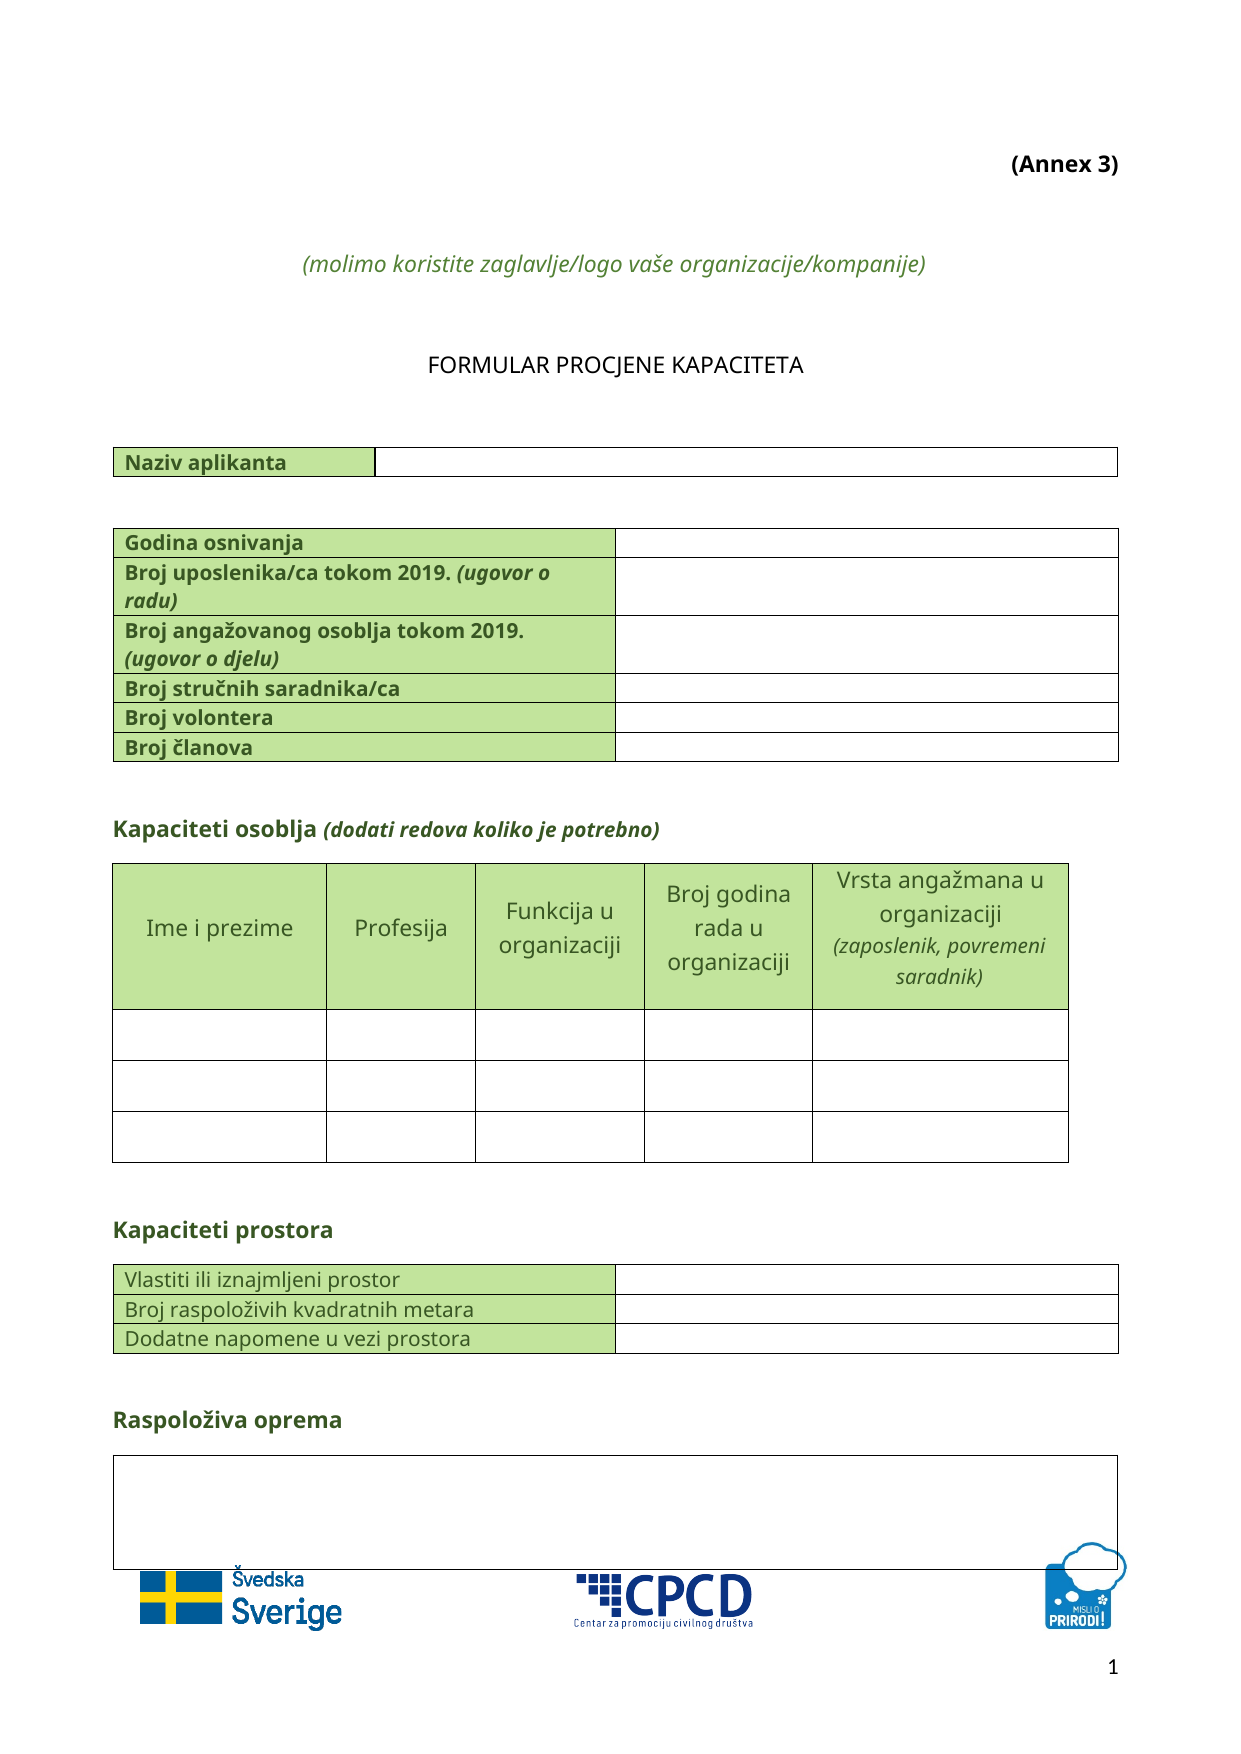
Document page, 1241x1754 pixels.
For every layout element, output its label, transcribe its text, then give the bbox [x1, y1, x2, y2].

text FORMULAR PROCJENE KAPACITETA [112, 349, 1118, 381]
table_cell [616, 733, 1118, 761]
text (molimo koristite zaglavlje/logo vaše organizacije/kompanije) [112, 248, 1118, 280]
table_header Vlastiti ili iznajmljeni prostor [114, 1265, 615, 1294]
table_header Ime i prezime [113, 864, 326, 1009]
text Kapaciteti osoblja (dodati redova koliko je potrebno) [112, 813, 1118, 844]
table_cell Broj članova [114, 733, 615, 761]
table_cell [327, 1061, 475, 1111]
text (Annex 3) [112, 148, 1118, 179]
table_header Profesija [327, 864, 475, 1009]
table_cell [327, 1010, 475, 1060]
table_cell [645, 1061, 812, 1111]
table_header Vrsta angažmana u organizaciji (zaposlenik, povremeni saradnik) [813, 864, 1068, 1009]
table_cell [113, 1010, 326, 1060]
table_cell [113, 1112, 326, 1162]
text Raspoloživa oprema [112, 1404, 1118, 1435]
table_header [616, 529, 1118, 557]
table_cell [616, 1295, 1118, 1323]
table_header Godina osnivanja [114, 529, 615, 557]
table_cell Broj volontera [114, 703, 615, 732]
table_header Broj godina rada u organizaciji [645, 864, 812, 1009]
table_header [616, 1265, 1118, 1294]
table_cell [616, 674, 1118, 702]
table_header Naziv aplikanta [114, 448, 374, 476]
picture [573, 1573, 754, 1631]
table_cell [113, 1061, 326, 1111]
table_cell [616, 616, 1118, 673]
table_cell [813, 1061, 1068, 1111]
table_cell Broj uposlenika/ca tokom 2019. (ugovor o radu) [114, 558, 615, 615]
table_header [376, 448, 1117, 476]
table_cell Broj raspoloživih kvadratnih metara [114, 1295, 615, 1323]
table_cell [476, 1112, 644, 1162]
table_cell [616, 558, 1118, 615]
table_cell [813, 1112, 1068, 1162]
table_cell [616, 703, 1118, 732]
picture [140, 1570, 342, 1631]
picture [1042, 1541, 1129, 1631]
table_cell Broj stručnih saradnika/ca [114, 674, 615, 702]
table_cell Broj angažovanog osoblja tokom 2019. (ugovor o djelu) [114, 616, 615, 673]
text Kapaciteti prostora [112, 1214, 1118, 1245]
table_cell [327, 1112, 475, 1162]
table_cell [813, 1010, 1068, 1060]
table_cell Dodatne napomene u vezi prostora [114, 1324, 615, 1353]
table_cell [645, 1112, 812, 1162]
table_header [114, 1456, 1117, 1569]
table_header Funkcija u organizaciji [476, 864, 644, 1009]
table_cell [476, 1061, 644, 1111]
table_cell [476, 1010, 644, 1060]
table_cell [645, 1010, 812, 1060]
table_cell [616, 1324, 1118, 1353]
